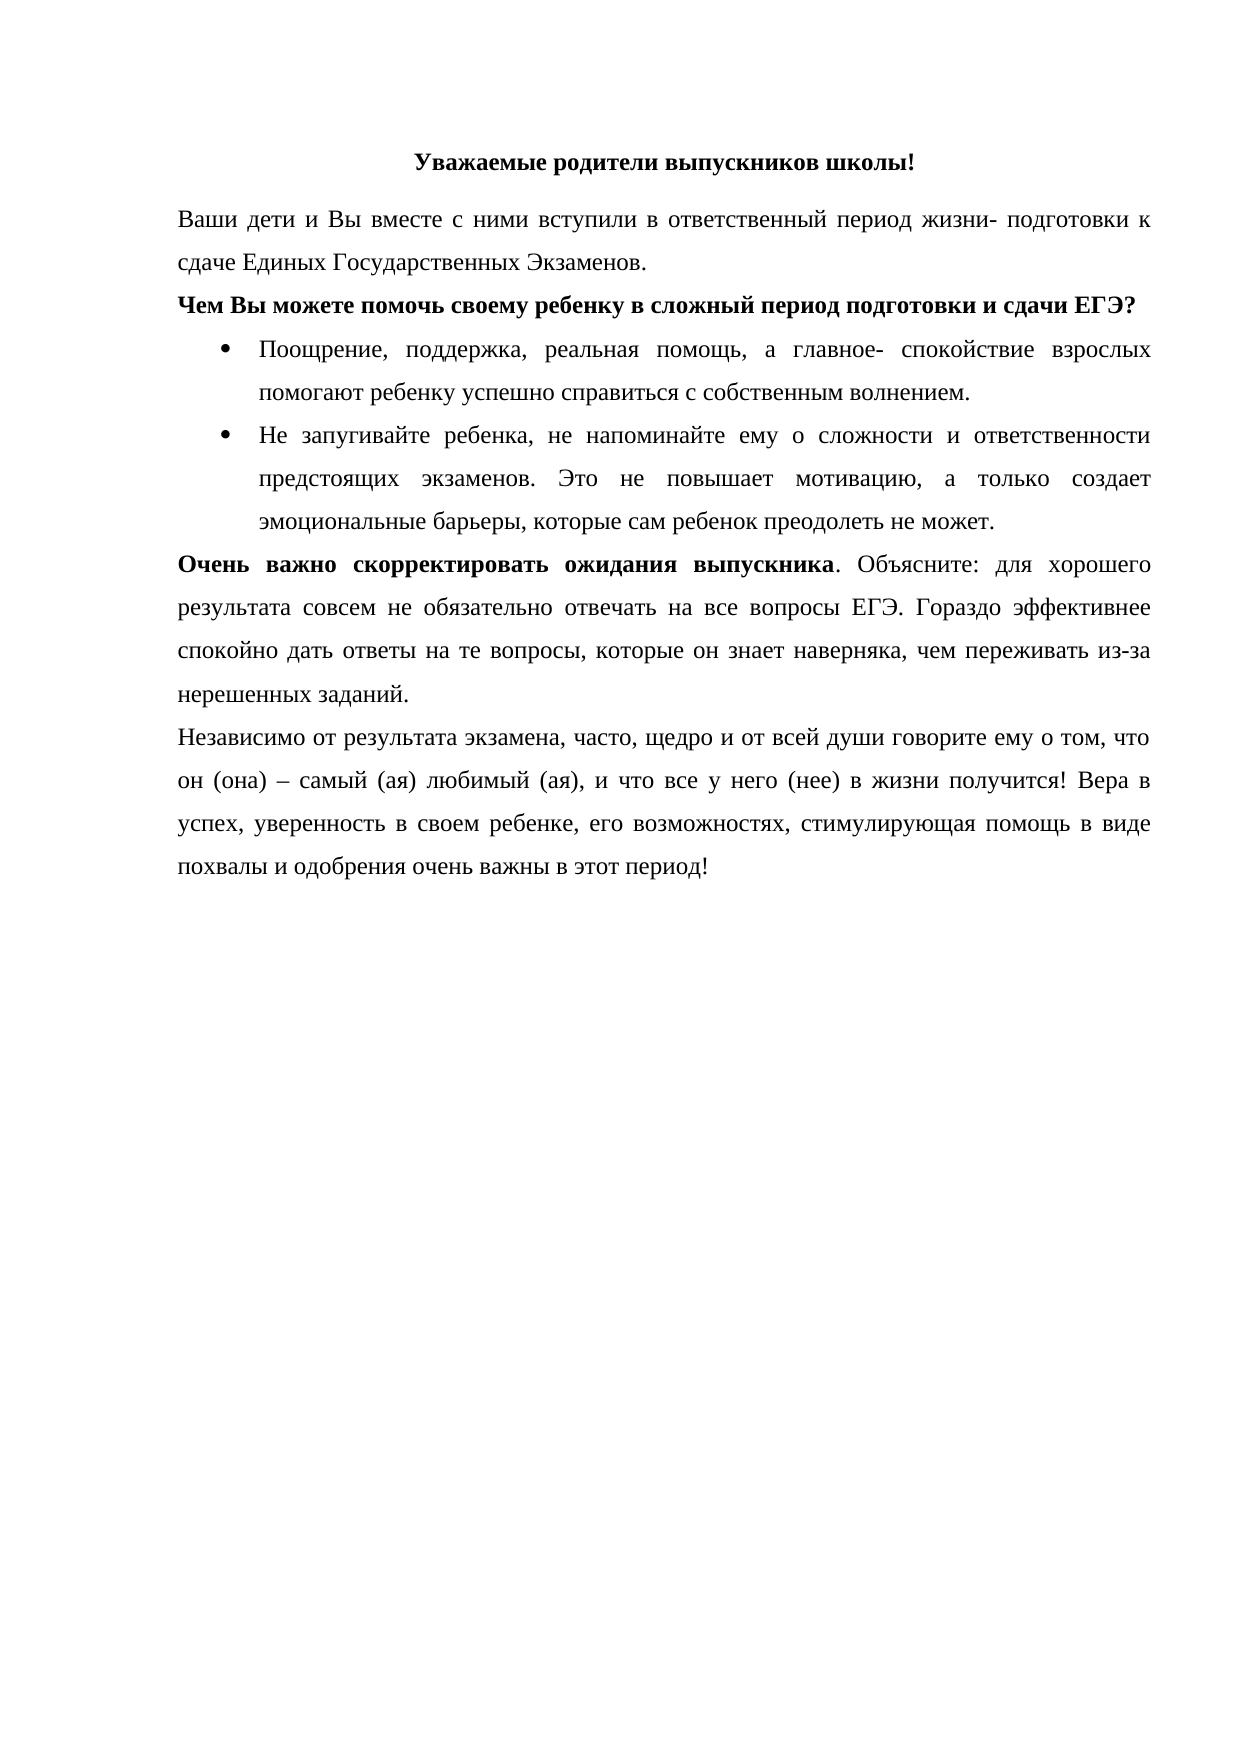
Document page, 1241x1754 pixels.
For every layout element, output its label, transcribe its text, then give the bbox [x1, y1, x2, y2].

text Ваши дети и Вы вместе с ними вступили в ответственный период жизни- подготовки к сдаче Единых Государственных Экзаменов. [177, 204, 1152, 276]
list Не запугивайте ребенка, не напоминайте ему о сложности и ответственности предстоящих экзаменов. Это не повышает мотивацию, а только создает эмоциональные барьеры, которые сам ребенок преодолеть не может. [221, 420, 1152, 535]
text Уважаемые родители выпускников школы! [177, 147, 1152, 176]
list Поощрение, поддержка, реальная помощь, а главное- спокойствие взрослых помогают ребенку успешно справиться с собственным волнением. [221, 334, 1152, 406]
text Очень важно скорректировать ожидания выпускника. Объясните: для хорошего результата совсем не обязательно отвечать на все вопросы ЕГЭ. Гораздо эффективнее спокойно дать ответы на те вопросы, которые он знает наверняка, чем переживать из-за нерешенных заданий. [177, 549, 1152, 707]
text Независимо от результата экзамена, часто, щедро и от всей души говорите ему о том, что он (она) – самый (ая) любимый (ая), и что все у него (нее) в жизни получится! Вера в успех, уверенность в своем ребенке, его возможностях, стимулирующая помощь в виде похвалы и одобрения очень важны в этот период! [177, 722, 1152, 880]
text Чем Вы можете помочь своему ребенку в сложный период подготовки и сдачи ЕГЭ? [177, 291, 1152, 319]
